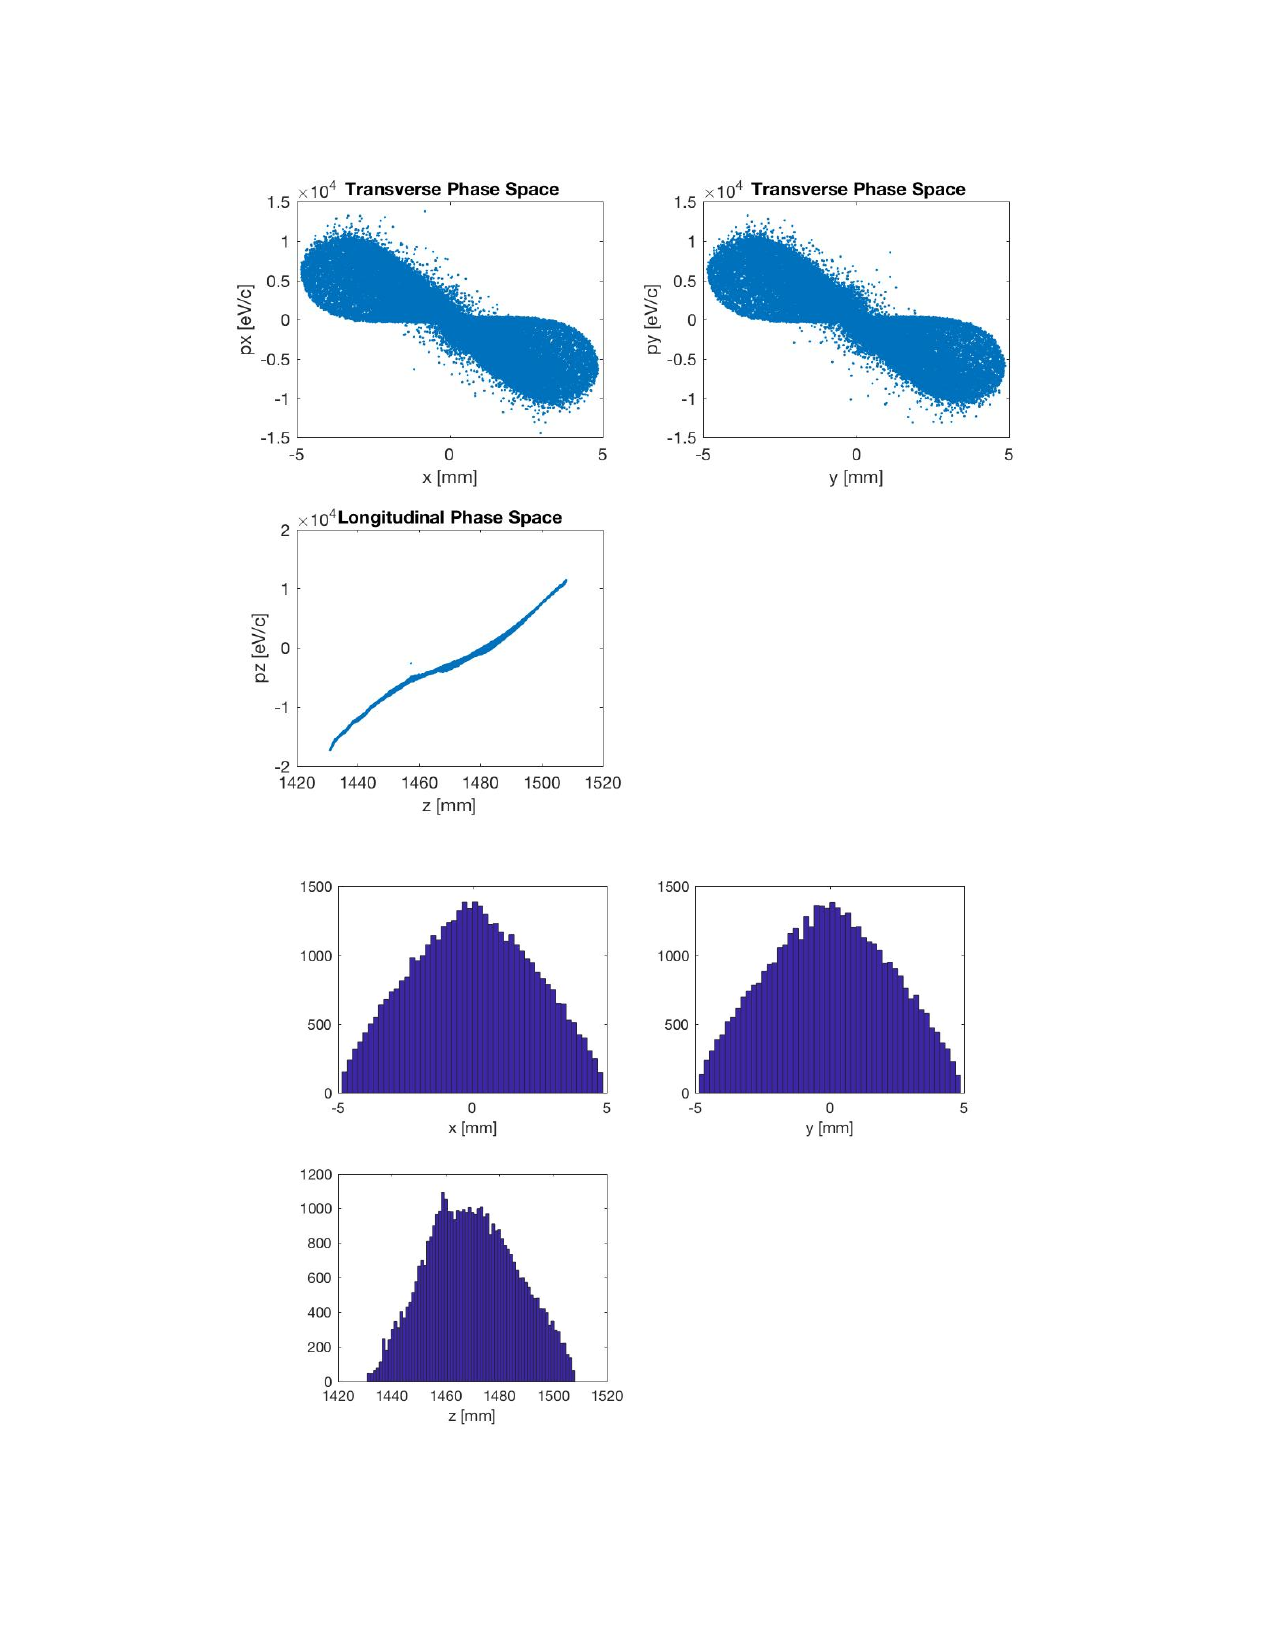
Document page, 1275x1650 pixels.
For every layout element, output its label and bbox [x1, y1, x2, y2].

picture [176, 150, 1099, 1447]
